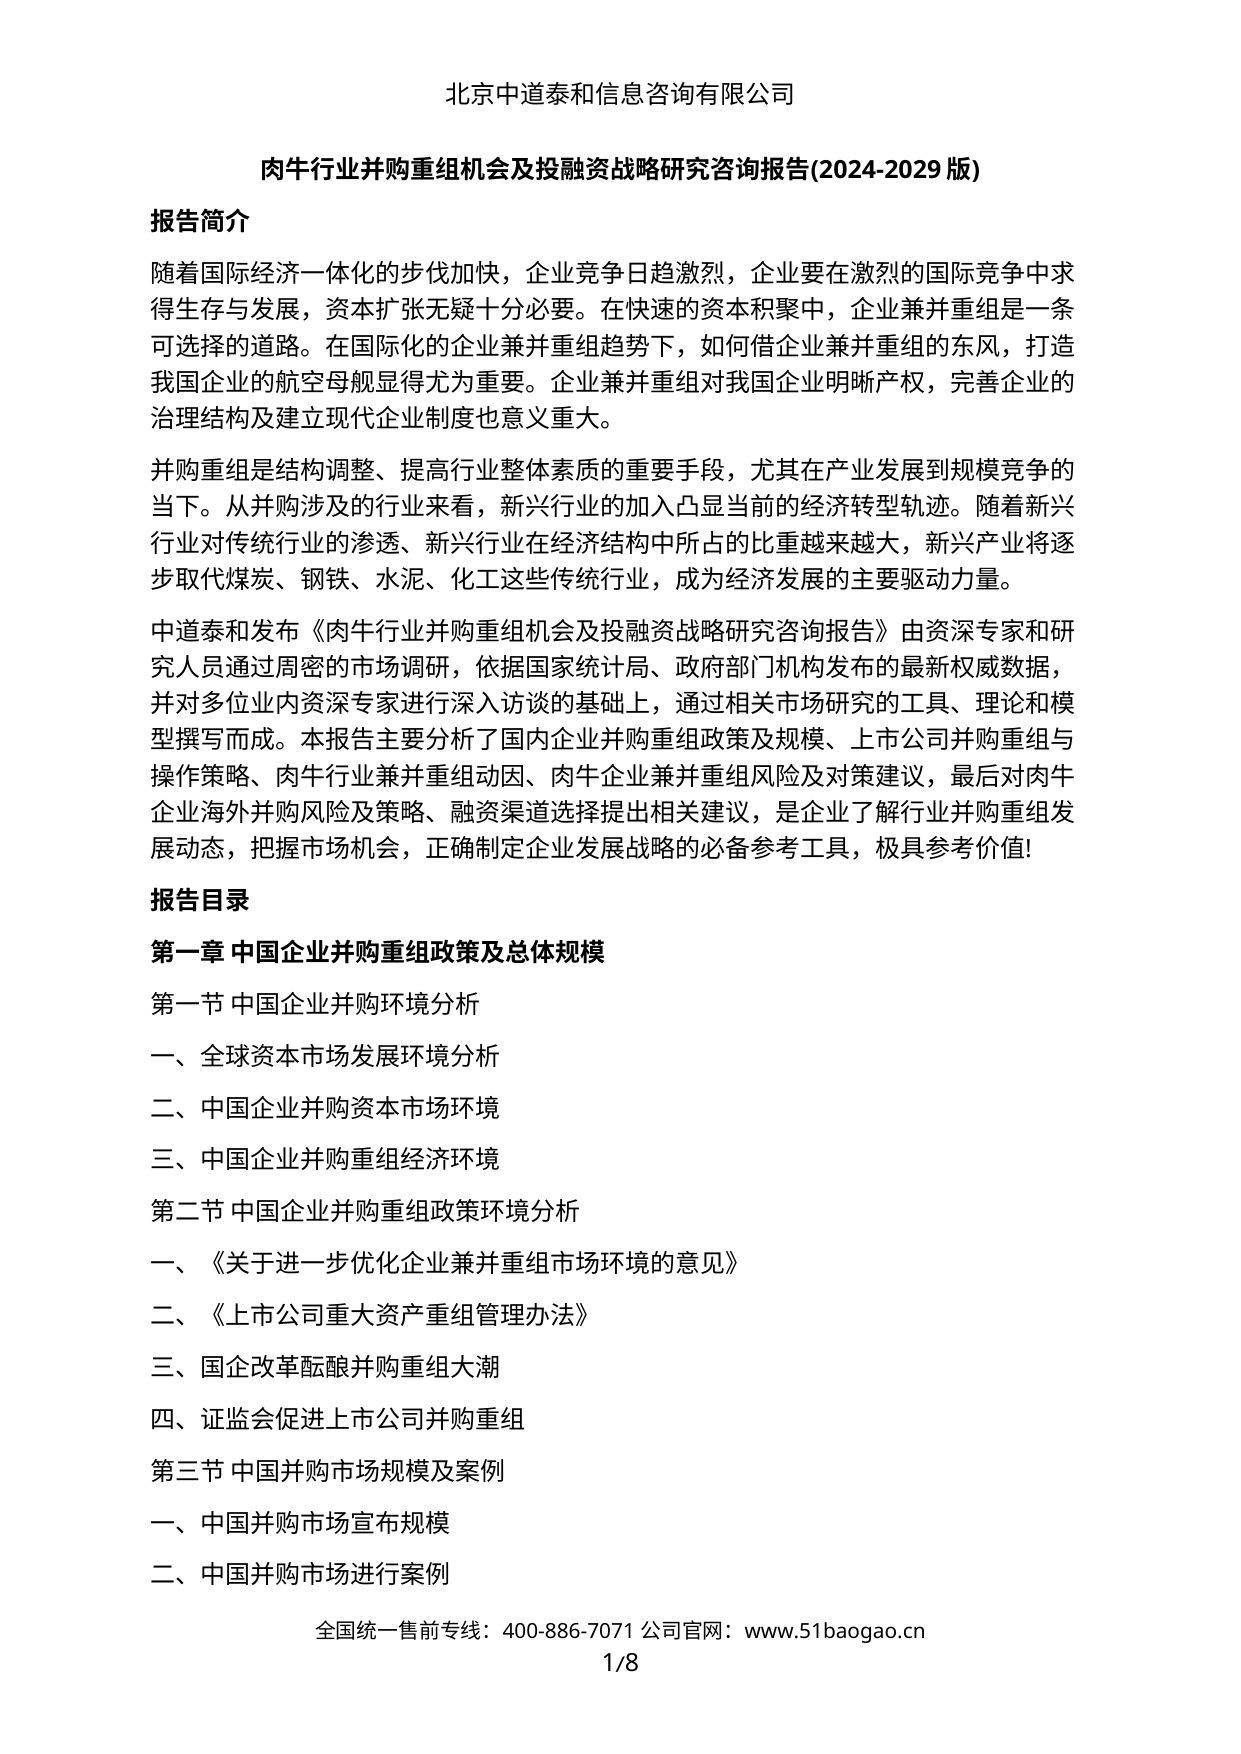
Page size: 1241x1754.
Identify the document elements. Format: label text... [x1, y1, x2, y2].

text 三、国企改革酝酿并购重组大潮 [150, 1347, 1090, 1384]
text 肉牛行业并购重组机会及投融资战略研究咨询报告(2024-2029版) [150, 150, 1090, 186]
text 二、中国企业并购资本市场环境 [150, 1088, 1090, 1124]
text 中道泰和发布《肉牛行业并购重组机会及投融资战略研究咨询报告》由资深专家和研究人员通过周密的市场调研，依据国家统计局、政府部门机构发布的最新权威数据，并对多位业内资深专家进行深入访谈的基础上，通过相关市场研究的工具、理论和模型撰写而成。本报告主要分析了国内企业并购重组政策及规模、上市公司并购重组与操作策略、肉牛行业兼并重组动因、肉牛企业兼并重组风险及对策建议，最后对肉牛企业海外并购风险及策略、融资渠道选择提出相关建议，是企业了解行业并购重组发展动态，把握市场机会，正确制定企业发展战略的必备参考工具，极具参考价值! [150, 611, 1090, 865]
text 报告目录 [150, 881, 1090, 917]
text 并购重组是结构调整、提高行业整体素质的重要手段，尤其在产业发展到规模竞争的当下。从并购涉及的行业来看，新兴行业的加入凸显当前的经济转型轨迹。随着新兴行业对传统行业的渗透、新兴行业在经济结构中所占的比重越来越大，新兴产业将逐步取代煤炭、钢铁、水泥、化工这些传统行业，成为经济发展的主要驱动力量。 [150, 451, 1090, 596]
text 二、中国并购市场进行案例 [150, 1555, 1090, 1591]
text 一、全球资本市场发展环境分析 [150, 1036, 1090, 1072]
text 二、《上市公司重大资产重组管理办法》 [150, 1296, 1090, 1332]
text 四、证监会促进上市公司并购重组 [150, 1399, 1090, 1436]
text 第一章 中国企业并购重组政策及总体规模 [150, 932, 1090, 969]
text 报告简介 [150, 202, 1090, 238]
text 随着国际经济一体化的步伐加快，企业竞争日趋激烈，企业要在激烈的国际竞争中求得生存与发展，资本扩张无疑十分必要。在快速的资本积聚中，企业兼并重组是一条可选择的道路。在国际化的企业兼并重组趋势下，如何借企业兼并重组的东风，打造我国企业的航空母舰显得尤为重要。企业兼并重组对我国企业明晰产权，完善企业的治理结构及建立现代企业制度也意义重大。 [150, 254, 1090, 435]
text 三、中国企业并购重组经济环境 [150, 1140, 1090, 1176]
text 一、中国并购市场宣布规模 [150, 1503, 1090, 1539]
text 第一节 中国企业并购环境分析 [150, 984, 1090, 1021]
text 第二节 中国企业并购重组政策环境分析 [150, 1192, 1090, 1228]
text 一、《关于进一步优化企业兼并重组市场环境的意见》 [150, 1244, 1090, 1280]
text 第三节 中国并购市场规模及案例 [150, 1451, 1090, 1487]
